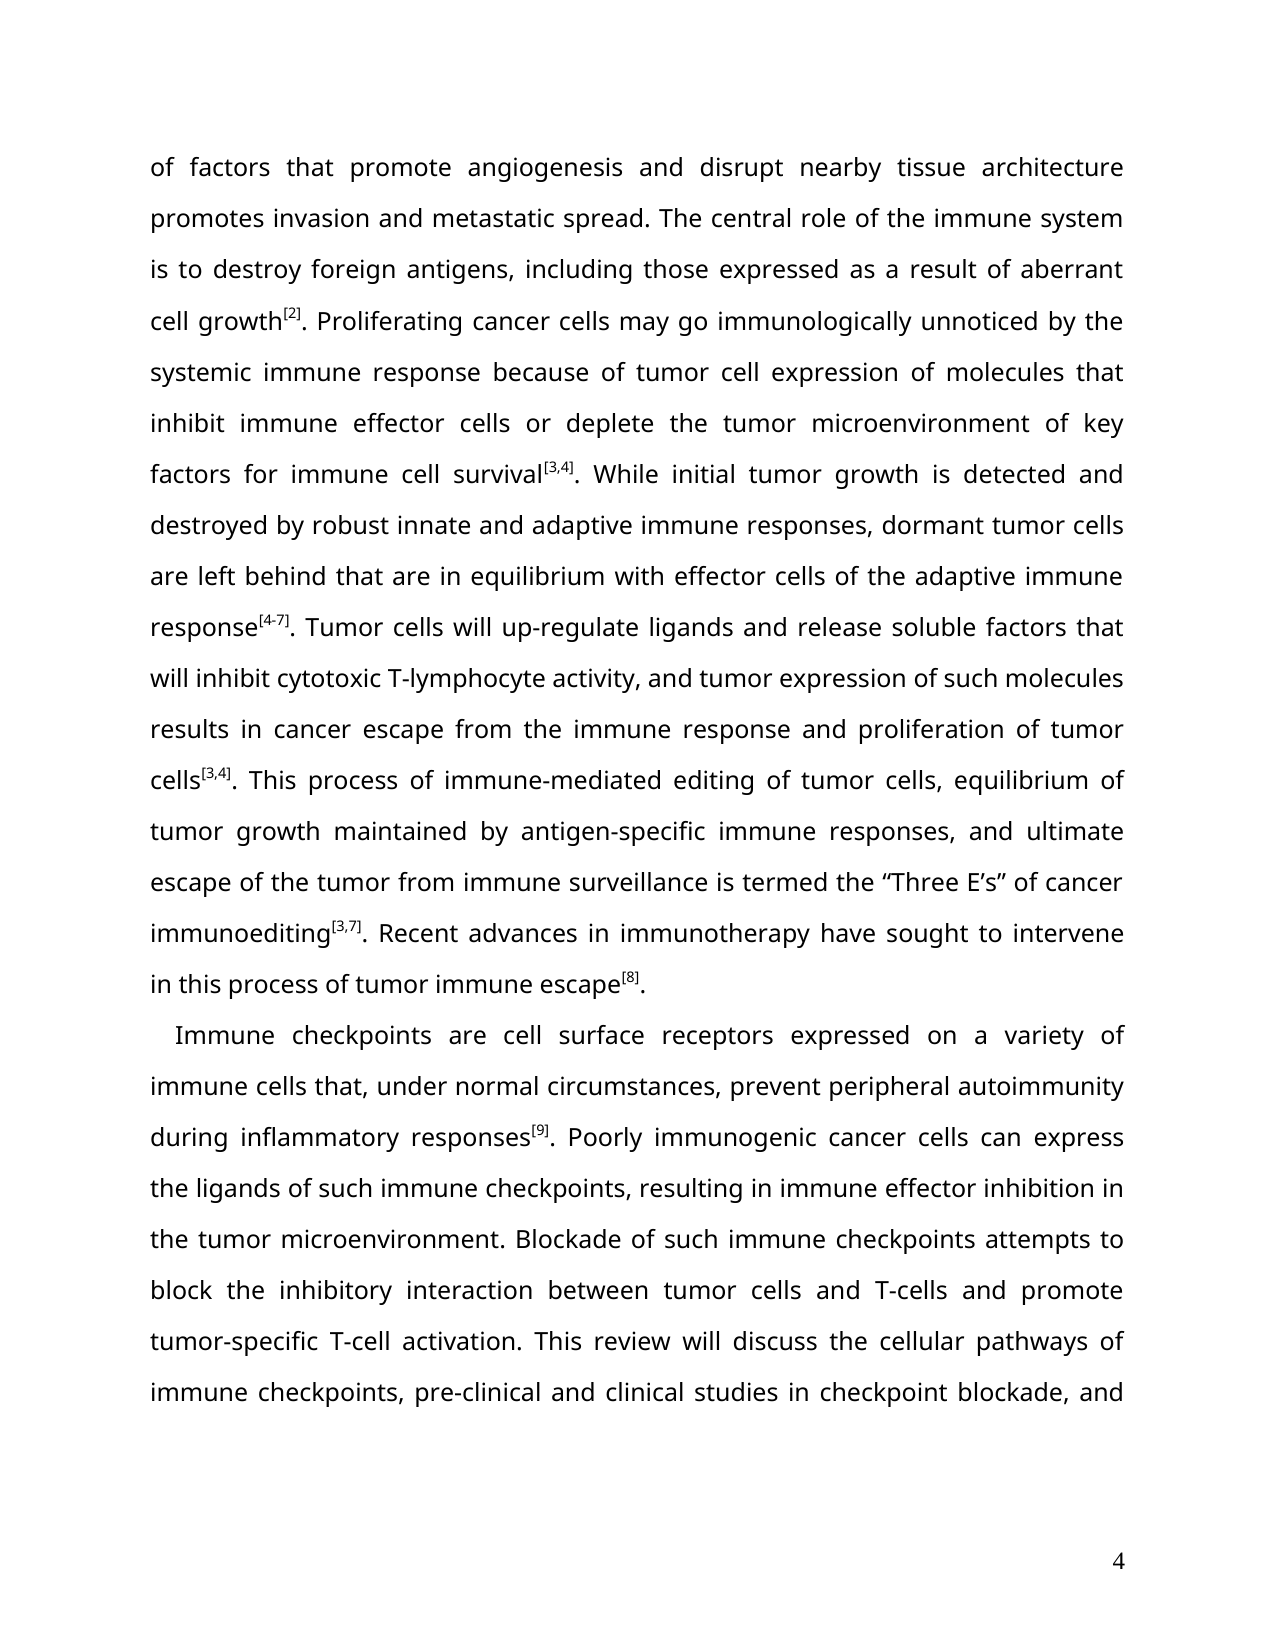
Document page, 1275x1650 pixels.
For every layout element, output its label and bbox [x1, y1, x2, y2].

text [150, 1018, 1125, 1409]
text [150, 150, 1125, 1001]
